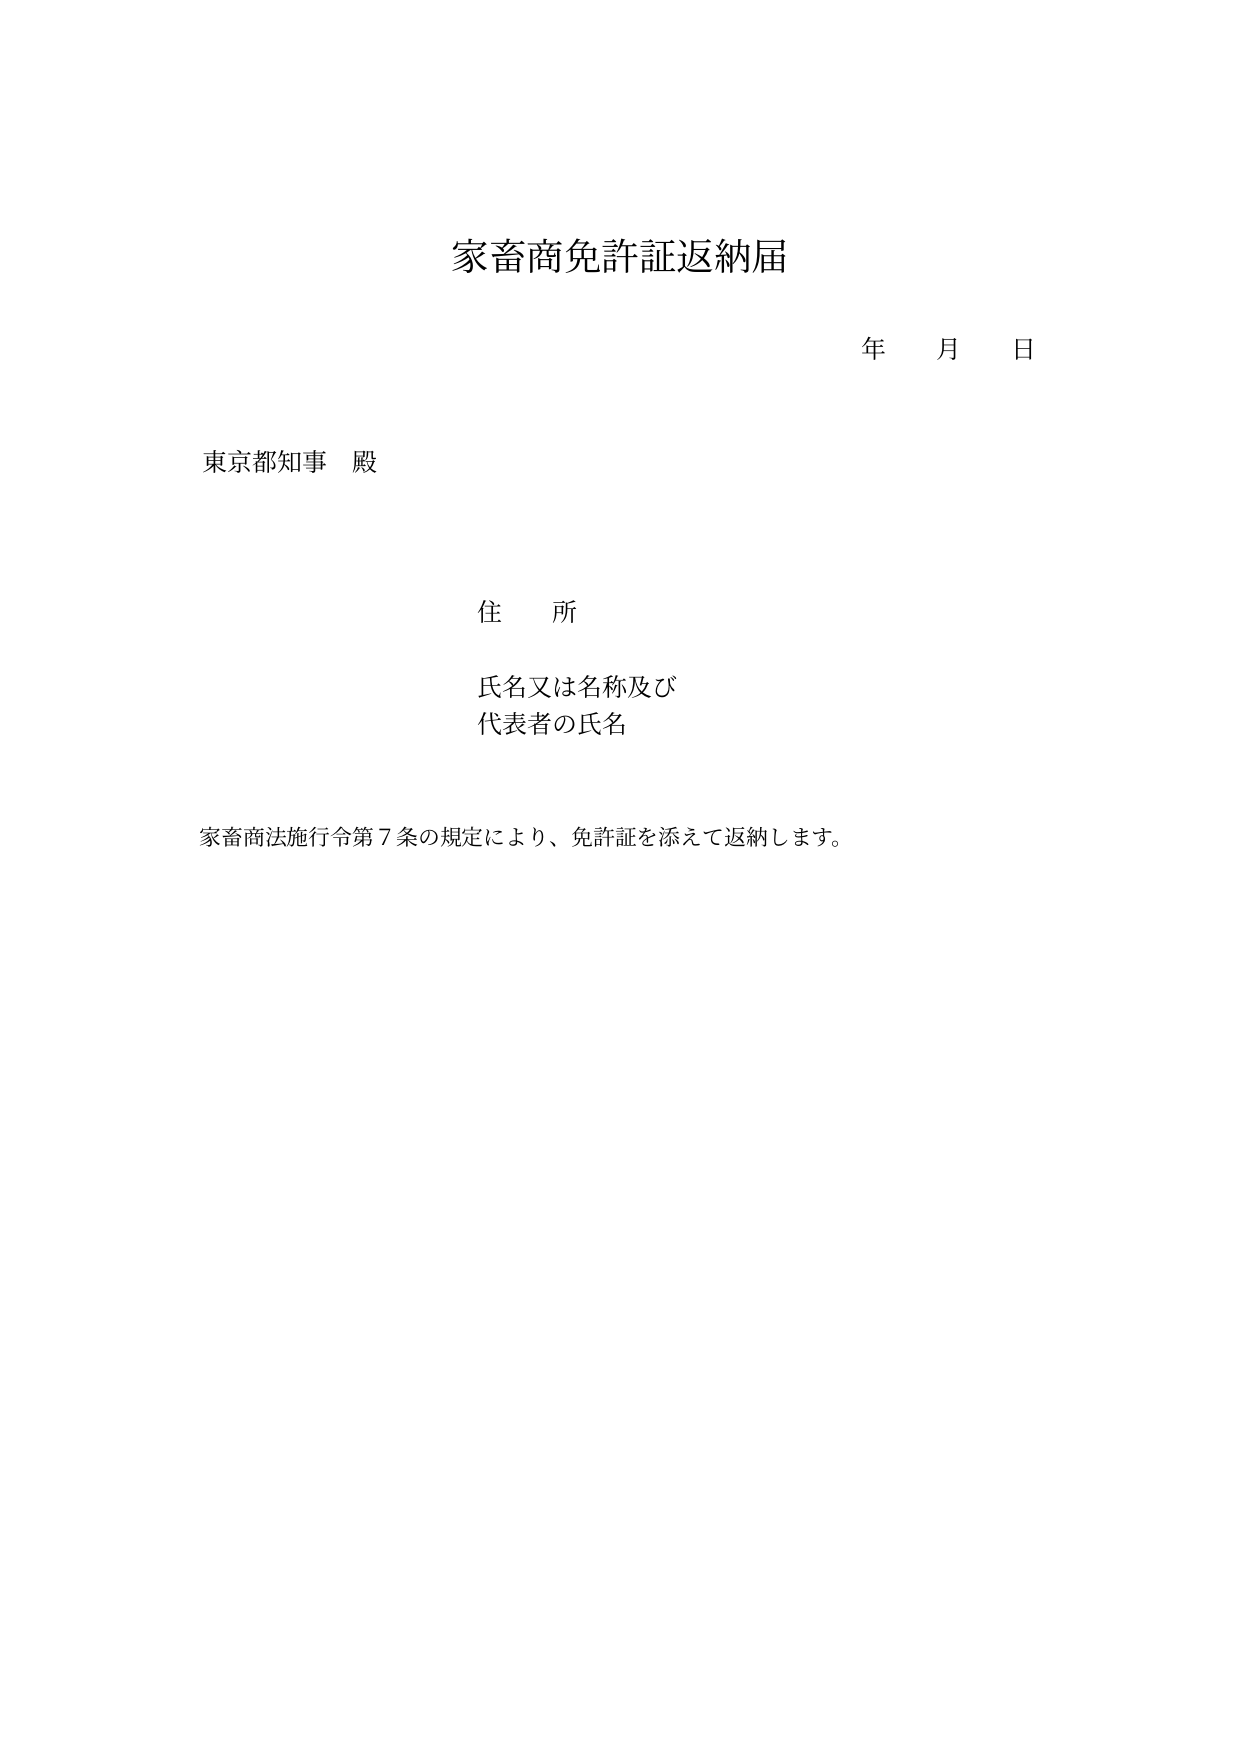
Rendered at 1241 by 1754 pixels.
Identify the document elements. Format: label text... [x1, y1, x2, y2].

text 家畜商法施行令第７条の規定により、免許証を添えて返納します。 [177, 817, 1063, 854]
text 住 所 [177, 592, 1063, 629]
text 東京都知事 殿 [177, 442, 1063, 479]
text 代表者の氏名 [177, 704, 1063, 742]
subtitle 家畜商免許証返納届 [177, 217, 1063, 292]
text 氏名又は名称及び [177, 667, 1063, 704]
text 年 月 日 [243, 329, 1036, 367]
